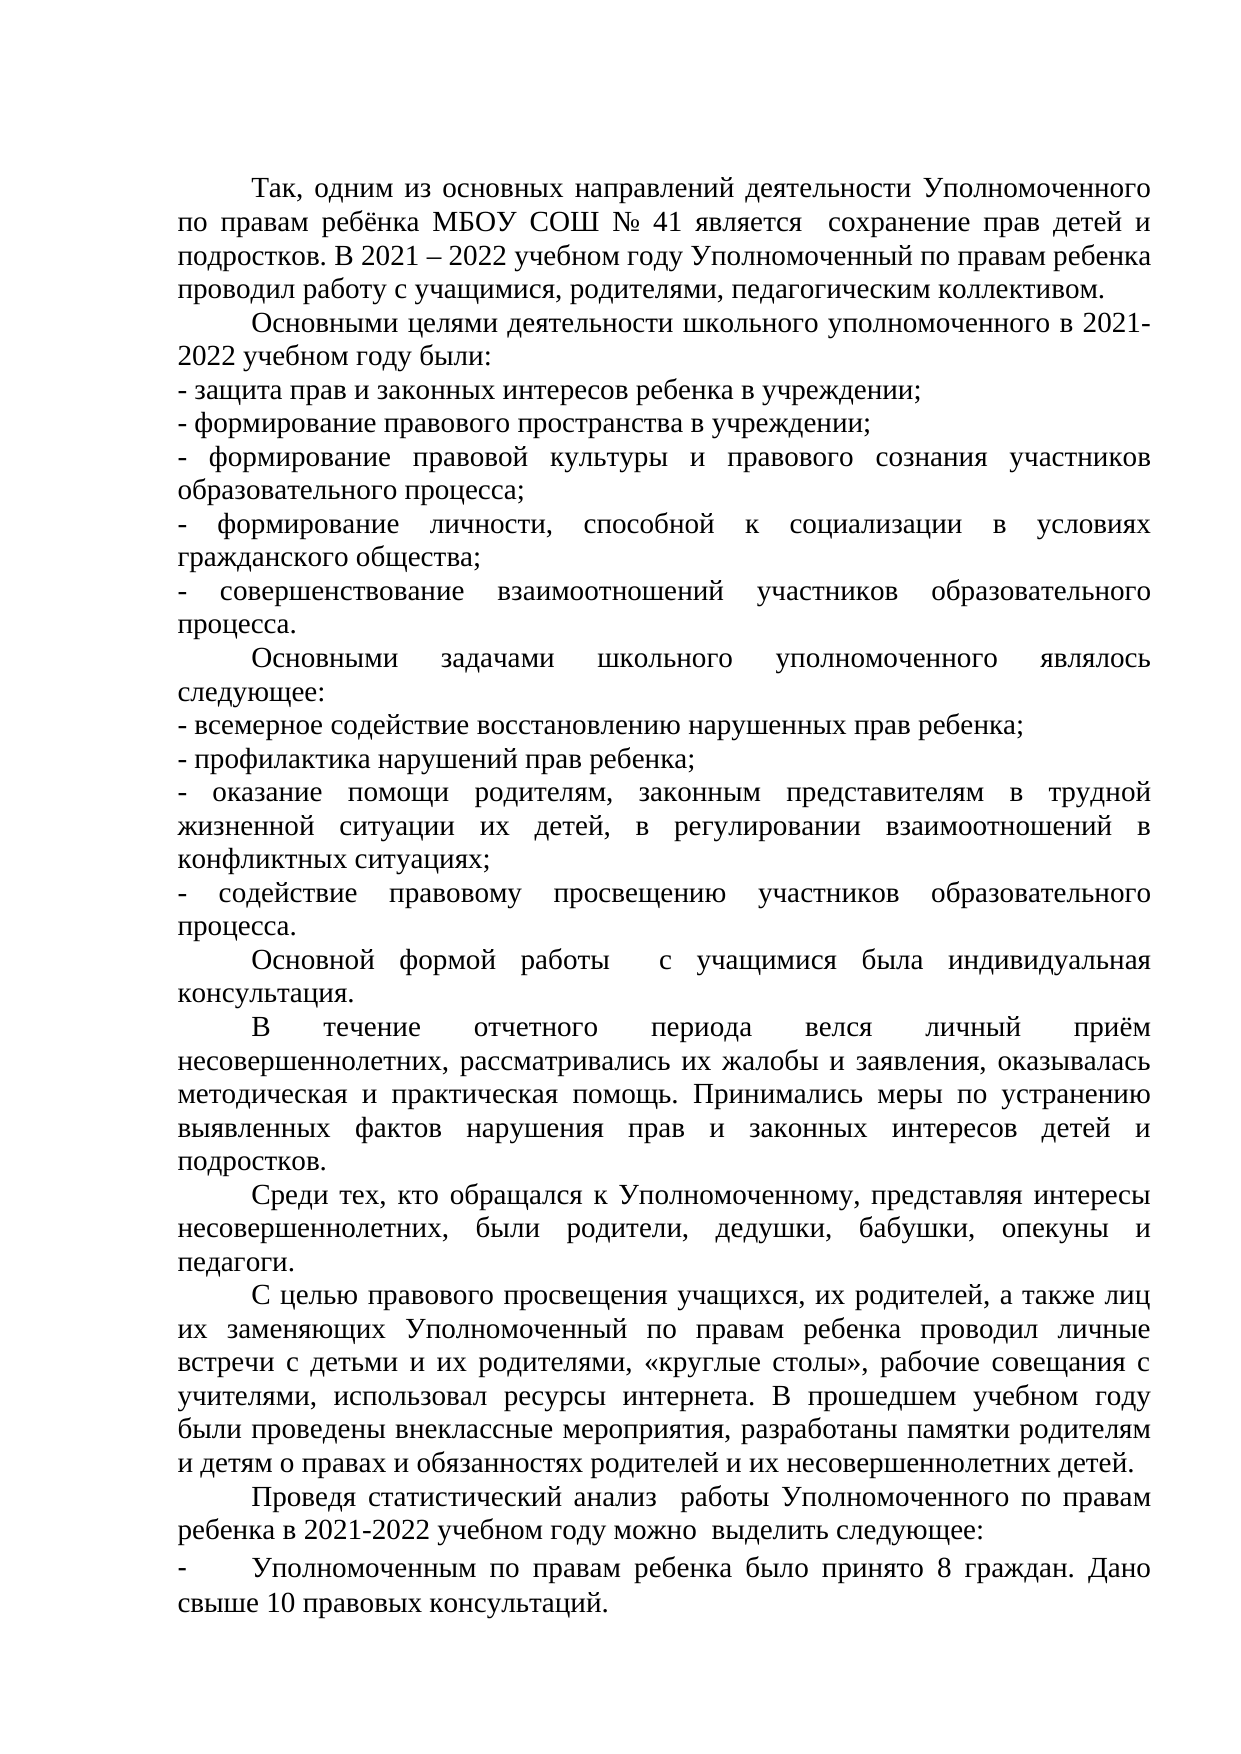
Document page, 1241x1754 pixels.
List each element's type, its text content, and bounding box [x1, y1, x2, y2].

text - совершенствование взаимоотношений участников образовательного процесса. [177, 573, 1152, 640]
list Уполномоченным по правам ребенка было принято 8 граждан. Дано свыше 10 правовых консультаций. [177, 1546, 1152, 1619]
text Основной формой работы с учащимися была индивидуальная консультация. [177, 942, 1152, 1009]
text - оказание помощи родителям, законным представителям в трудной жизненной ситуации их детей, в регулировании взаимоотношений в конфликтных ситуациях; [177, 774, 1152, 875]
text Среди тех, кто обращался к Уполномоченному, представляя интересы несовершеннолетних, были родители, дедушки, бабушки, опекуны и педагоги. [177, 1177, 1152, 1277]
text - формирование правового пространства в учреждении; [177, 405, 1152, 439]
text В течение отчетного периода велся личный приём несовершеннолетних, рассматривались их жалобы и заявления, оказывалась методическая и практическая помощь. Принимались меры по устранению выявленных фактов нарушения прав и законных интересов детей и подростков. [177, 1009, 1152, 1177]
text Так, одним из основных направлений деятельности Уполномоченного по правам ребёнка МБОУ СОШ № 41 является сохранение прав детей и подростков. В 2021 – 2022 учебном году Уполномоченный по правам ребенка проводил работу с учащимися, родителями, педагогическим коллективом. [177, 171, 1152, 305]
text Проведя статистический анализ работы Уполномоченного по правам ребенка в 2021-2022 учебном году можно выделить следующее: [177, 1479, 1152, 1546]
text - всемерное содействие восстановлению нарушенных прав ребенка; [177, 707, 1152, 741]
text - защита прав и законных интересов ребенка в учреждении; [177, 372, 1152, 405]
text Основными целями деятельности школьного уполномоченного в 2021-2022 учебном году были: [177, 305, 1152, 372]
text Основными задачами школьного уполномоченного являлось следующее: [177, 640, 1152, 707]
text - содействие правовому просвещению участников образовательного процесса. [177, 875, 1152, 942]
text - формирование личности, способной к социализации в условиях гражданского общества; [177, 506, 1152, 573]
text - профилактика нарушений прав ребенка; [177, 741, 1152, 774]
text С целью правового просвещения учащихся, их родителей, а также лиц их заменяющих Уполномоченный по правам ребенка проводил личные встречи с детьми и их родителями, «круглые столы», рабочие совещания с учителями, использовал ресурсы интернета. В прошедшем учебном году были проведены внеклассные мероприятия, разработаны памятки родителям и детям о правах и обязанностях родителей и их несовершеннолетних детей. [177, 1277, 1152, 1479]
text - формирование правовой культуры и правового сознания участников образовательного процесса; [177, 439, 1152, 506]
